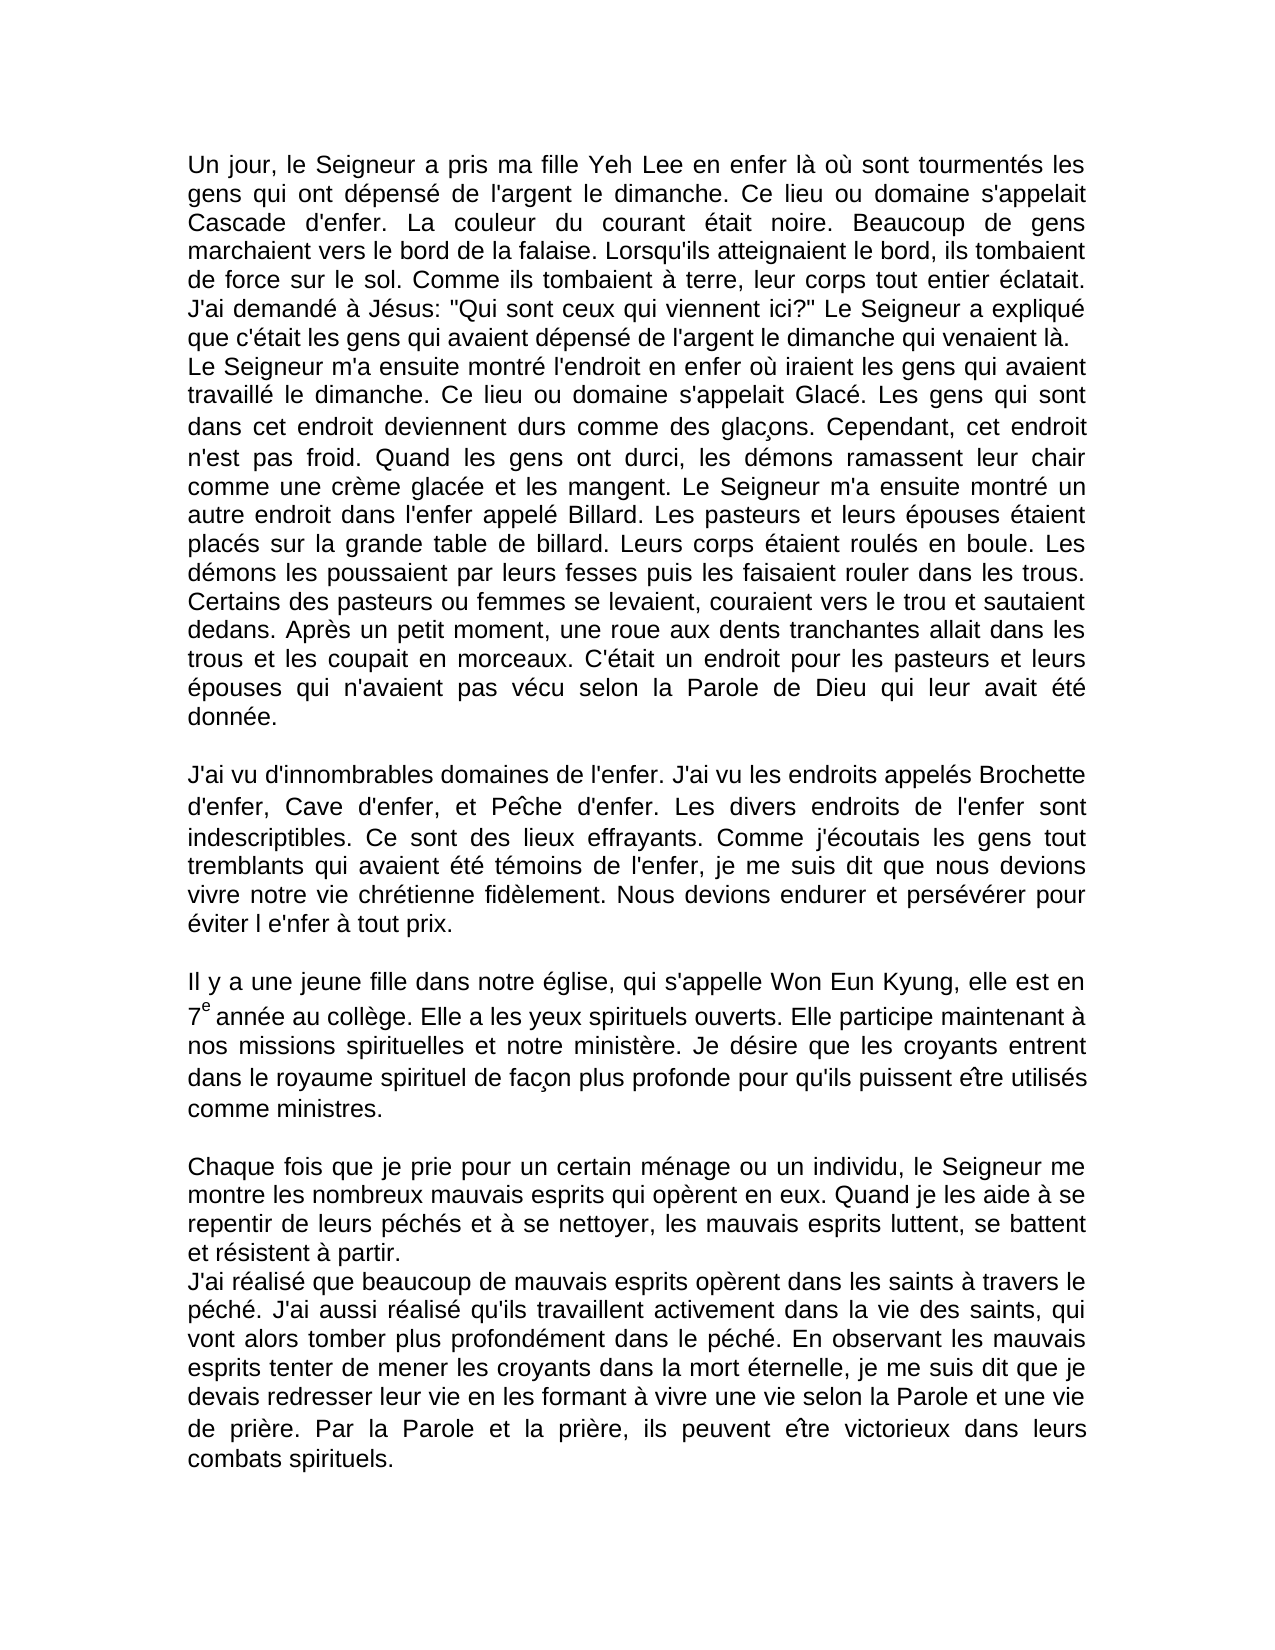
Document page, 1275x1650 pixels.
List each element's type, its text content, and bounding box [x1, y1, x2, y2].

text Le Seigneur m'a ensuite montré l'endroit en enfer où iraient les gens qui avaient travaillé le dimanche. Ce lieu ou domaine s'appelait Glacé. Les gens qui sont dans cet endroit deviennent durs comme des glaçons. Cependant, cet endroit n'est pas froid. Quand les gens ont durci, les démons ramassent leur chair comme une crème glacée et les mangent. Le Seigneur m'a ensuite montré un autre endroit dans l'enfer appelé Billard. Les pasteurs et leurs épouses étaient placés sur la grande table de billard. Leurs corps étaient roulés en boule. Les démons les poussaient par leurs fesses puis les faisaient rouler dans les trous. Certains des pasteurs ou femmes se levaient, couraient vers le trou et sautaient dedans. Après un petit moment, une roue aux dents tranchantes allait dans les trous et les coupait en morceaux. C'était un endroit pour les pasteurs et leurs épouses qui n'avaient pas vécu selon la Parole de Dieu qui leur avait été donnée. [187, 351, 1087, 731]
text Un jour, le Seigneur a pris ma fille Yeh Lee en enfer là où sont tourmentés les gens qui ont dépensé de l'argent le dimanche. Ce lieu ou domaine s'appelait Cascade d'enfer. La couleur du courant était noire. Beaucoup de gens marchaient vers le bord de la falaise. Lorsqu'ils atteignaient le bord, ils tombaient de force sur le sol. Comme ils tombaient à terre, leur corps tout entier éclatait. J'ai demandé à Jésus: "Qui sont ceux qui viennent ici?" Le Seigneur a expliqué que c'était les gens qui avaient dépensé de l'argent le dimanche qui venaient là. [187, 150, 1087, 351]
text Il y a une jeune fille dans notre église, qui s'appelle Won Eun Kyung, elle est en 7e année au collège. Elle a les yeux spirituels ouverts. Elle participe maintenant à nos missions spirituelles et notre ministère. Je désire que les croyants entrent dans le royaume spirituel de façon plus profonde pour qu'ils puissent être utilisés comme ministres. [187, 967, 1087, 1122]
text Chaque fois que je prie pour un certain ménage ou un individu, le Seigneur me montre les nombreux mauvais esprits qui opèrent en eux. Quand je les aide à se repentir de leurs péchés et à se nettoyer, les mauvais esprits luttent, se battent et résistent à partir. [187, 1151, 1087, 1266]
text J'ai réalisé que beaucoup de mauvais esprits opèrent dans les saints à travers le péché. J'ai aussi réalisé qu'ils travaillent activement dans la vie des saints, qui vont alors tomber plus profondément dans le péché. En observant les mauvais esprits tenter de mener les croyants dans la mort éternelle, je me suis dit que je devais redresser leur vie en les formant à vivre une vie selon la Parole et une vie de prière. Par la Parole et la prière, ils peuvent être victorieux dans leurs combats spirituels. [187, 1267, 1087, 1473]
text J'ai vu d'innombrables domaines de l'enfer. J'ai vu les endroits appelés Brochette d'enfer, Cave d'enfer, et Pêche d'enfer. Les divers endroits de l'enfer sont indescriptibles. Ce sont des lieux effrayants. Comme j'écoutais les gens tout tremblants qui avaient été témoins de l'enfer, je me suis dit que nous devions vivre notre vie chrétienne fidèlement. Nous devions endurer et persévérer pour éviter l e'nfer à tout prix. [187, 760, 1087, 937]
